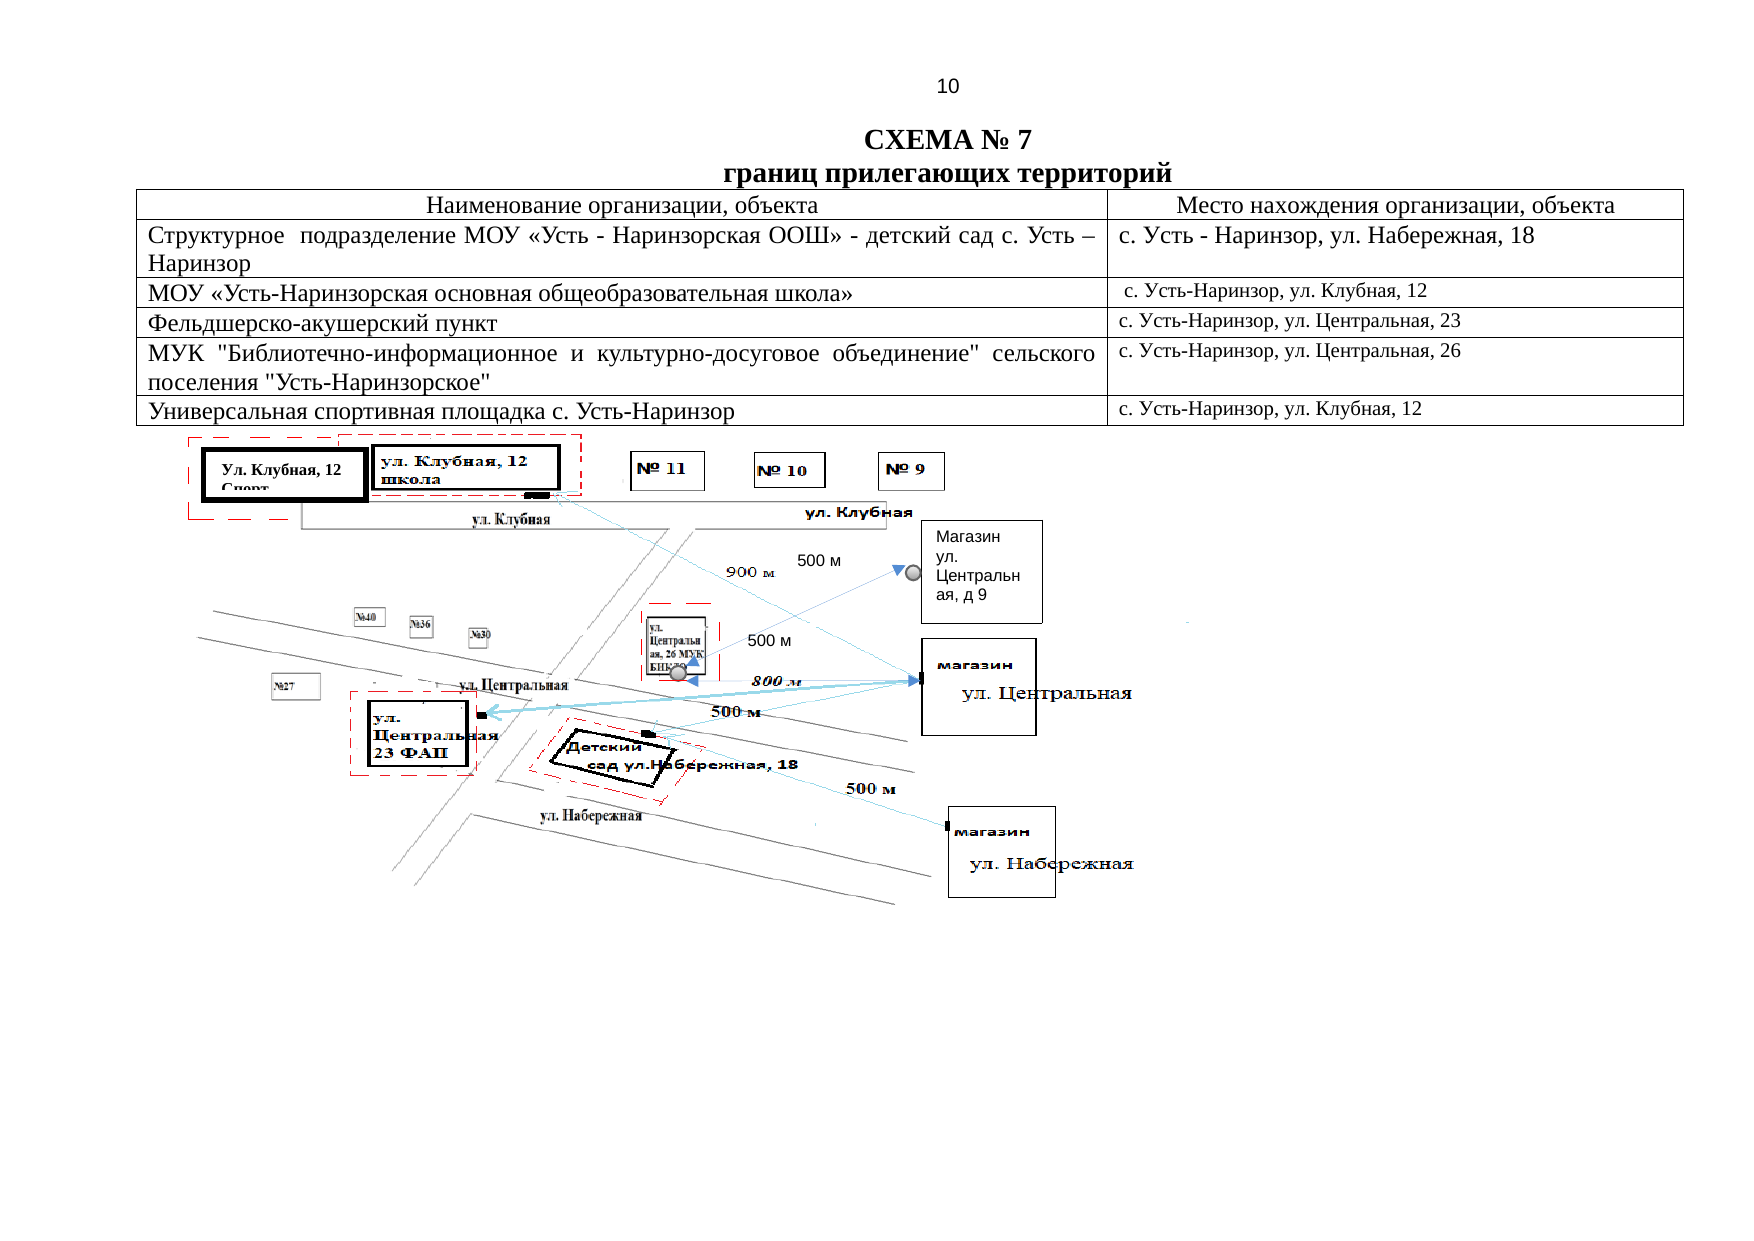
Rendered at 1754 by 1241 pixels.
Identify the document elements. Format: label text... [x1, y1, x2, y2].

picture [147, 426, 1715, 1122]
table_cell МОУ «Усть-Наринзорская основная общеобразовательная школа» [137, 278, 1107, 307]
table_cell с. Усть-Наринзор, ул. Центральная, 23 [1108, 308, 1683, 337]
table_cell Структурное подразделение МОУ «Усть - Наринзорская ООШ» - детский сад с. Усть – Наринзор [137, 220, 1107, 277]
table_cell с. Усть-Наринзор, ул. Клубная, 12 [1108, 396, 1683, 425]
table_cell Универсальная спортивная площадка с. Усть-Наринзор [137, 396, 1107, 425]
title границ прилегающих территорий [148, 155, 1689, 189]
table_cell с. Усть - Наринзор, ул. Набережная, 18 [1108, 220, 1683, 277]
table_cell МУК "Библиотечно-информационное и культурно-досуговое объединение" сельского поселения "Усть-Наринзорское" [137, 338, 1107, 395]
title СХЕМА № 7 [148, 122, 1689, 155]
table_header Место нахождения организации, объекта [1108, 190, 1683, 219]
table_cell с. Усть-Наринзор, ул. Клубная, 12 [1108, 278, 1683, 307]
table_header Наименование организации, объекта [137, 190, 1107, 219]
table_cell с. Усть-Наринзор, ул. Центральная, 26 [1108, 338, 1683, 395]
table_cell Фельдшерско-акушерский пункт [137, 308, 1107, 337]
